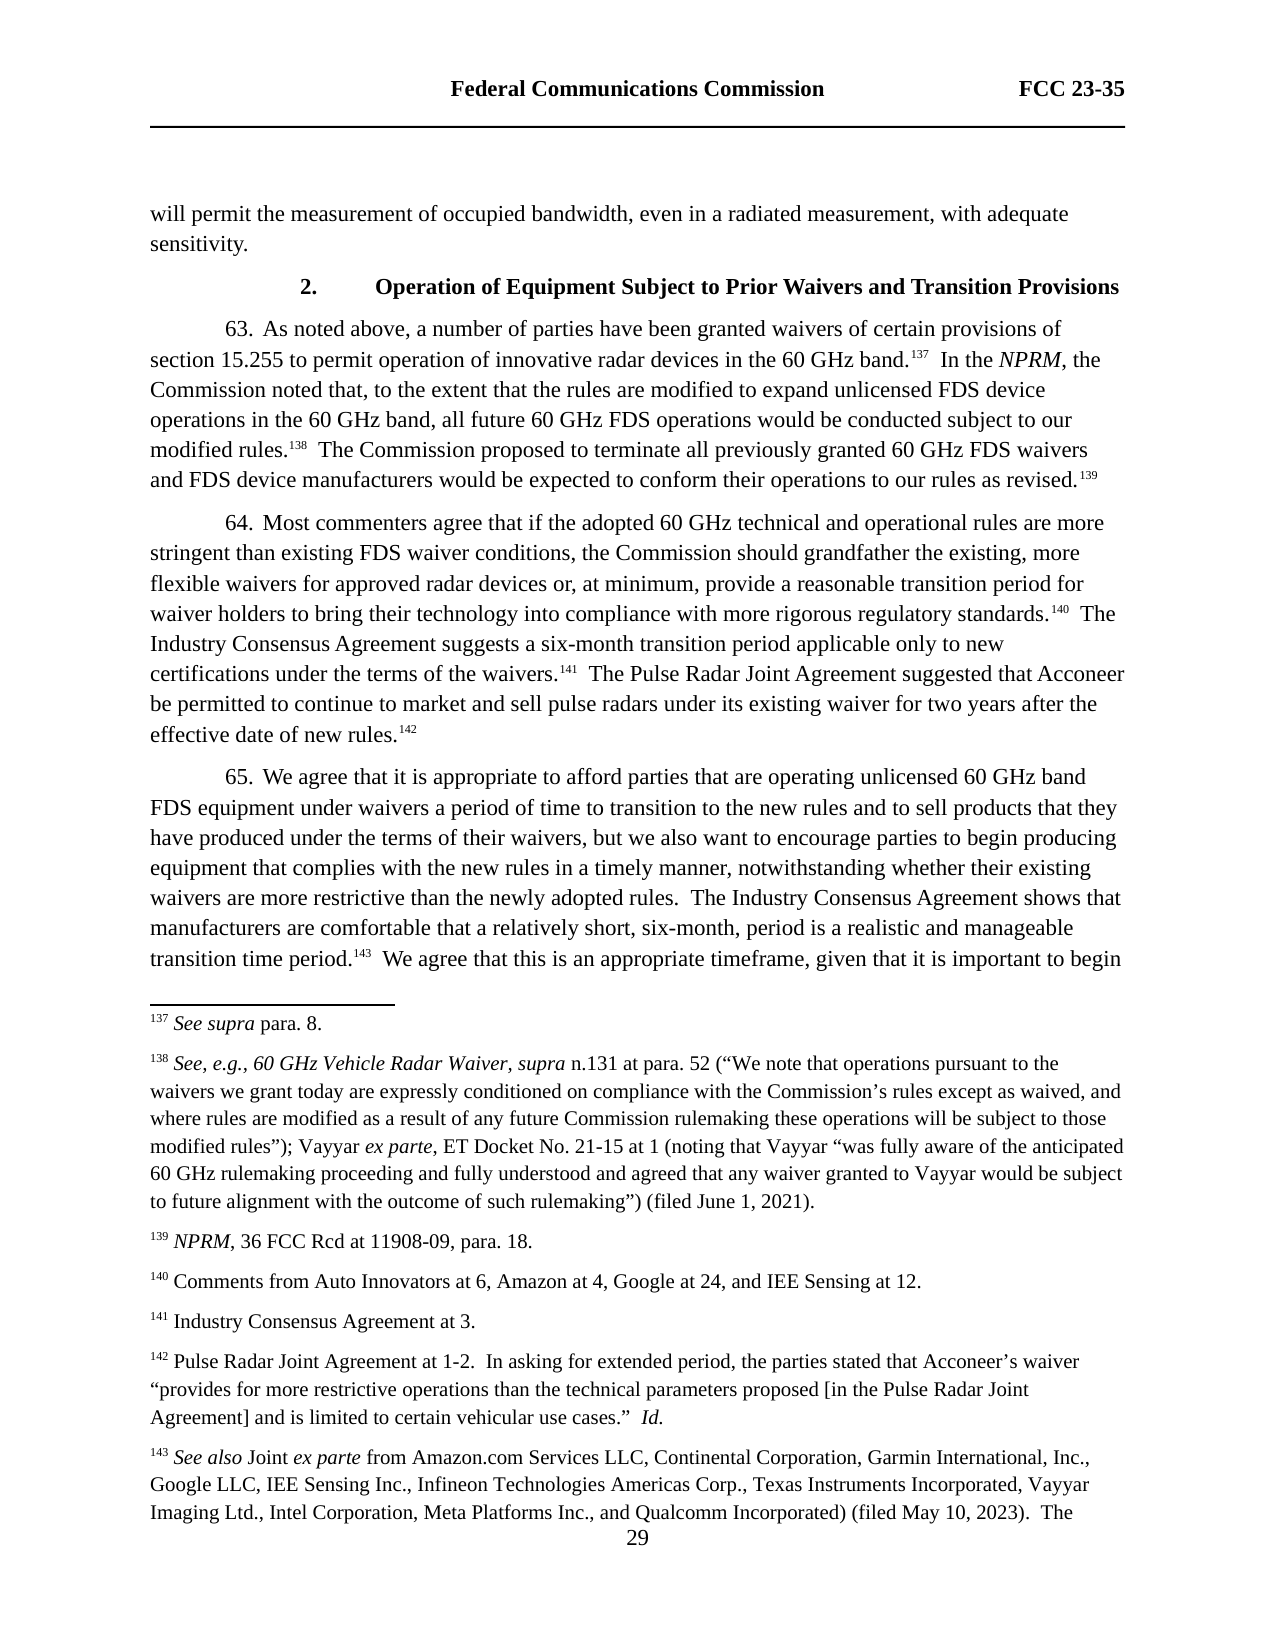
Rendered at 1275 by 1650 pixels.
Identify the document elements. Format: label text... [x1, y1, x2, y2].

text We agree that it is appropriate to afford parties that are operating unlicensed 60 GHz band FDS equipment under waivers a period of time to transition to the new rules and to sell products that they have produced under the terms of their waivers, but we also want to encourage parties to begin producing equipment that complies with the new rules in a timely manner, notwithstanding whether their existing waivers are more restrictive than the newly adopted rules. The Industry Consensus Agreement shows that manufacturers are comfortable that a relatively short, six-month, period is a realistic and manageable transition time period. We agree that this is an appropriate timeframe, given that it is important to begin the transition to the new rules as soon as practicable. Accordingly, in these cases where a waiver has previously been granted, we will require that all new FDS/radar devices that are approved by Telecommunication Certification Bodies (TCBs) beginning six months after the effective date of the rules adopted in this proceeding must comply with the new rules. We terminate the 60 GHz band waivers that are currently in effect at the conclusion of this transition period. However, we specify that so long as a 60 GHz FDS/radar does not cause harmful interference, it can continue to operate until its natural replacement. Any equipment currently operating pursuant to a waiver that is subsequently modified, however, must be brought into compliance with the new rules. [150, 763, 1125, 971]
text As noted above, a number of parties have been granted waivers of certain provisions of section 15.255 to permit operation of innovative radar devices in the 60 GHz band. In the NPRM, the Commission noted that, to the extent that the rules are modified to expand unlicensed FDS device operations in the 60 GHz band, all future 60 GHz FDS operations would be conducted subject to our modified rules. The Commission proposed to terminate all previously granted 60 GHz FDS waivers and FDS device manufacturers would be expected to conform their operations to our rules as revised. [150, 315, 1125, 493]
text Most commenters agree that if the adopted 60 GHz technical and operational rules are more stringent than existing FDS waiver conditions, the Commission should grandfather the existing, more flexible waivers for approved radar devices or, at minimum, provide a reasonable transition period for waiver holders to bring their technology into compliance with more rigorous regulatory standards. The Industry Consensus Agreement suggests a six-month transition period applicable only to new certifications under the terms of the waivers. The Pulse Radar Joint Agreement suggested that Acconeer be permitted to continue to market and sell pulse radars under its existing waiver for two years after the effective date of new rules. [150, 509, 1125, 747]
subtitle Operation of Equipment Subject to Prior Waivers and Transition Provisions [300, 273, 1125, 299]
